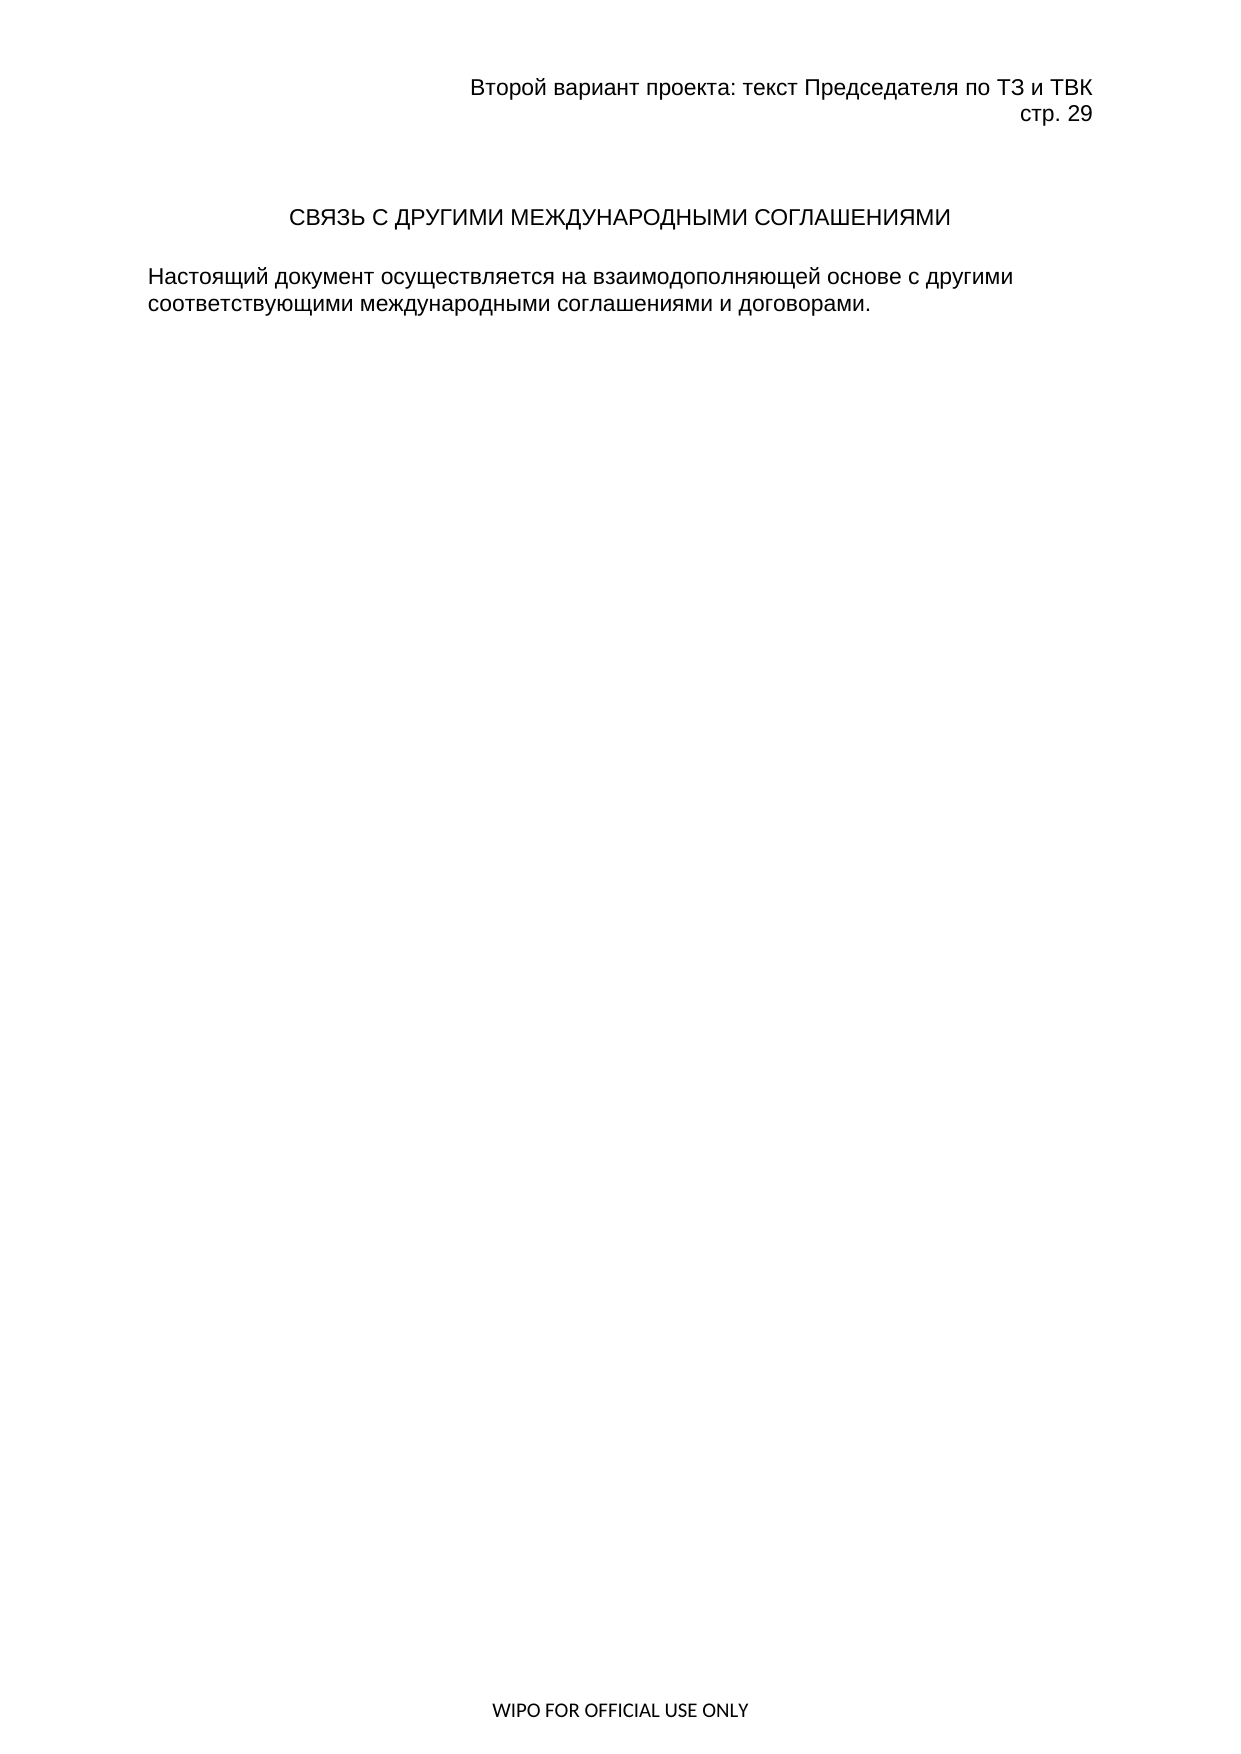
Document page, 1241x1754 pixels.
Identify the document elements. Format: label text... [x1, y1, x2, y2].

text Настоящий документ осуществляется на взаимодополняющей основе с другими соответствующими международными соглашениями и договорами. [148, 263, 1093, 316]
subtitle СВЯЗЬ С ДРУГИМИ МЕЖДУНАРОДНЫМИ СОГЛАШЕНИЯМИ [148, 204, 1093, 231]
